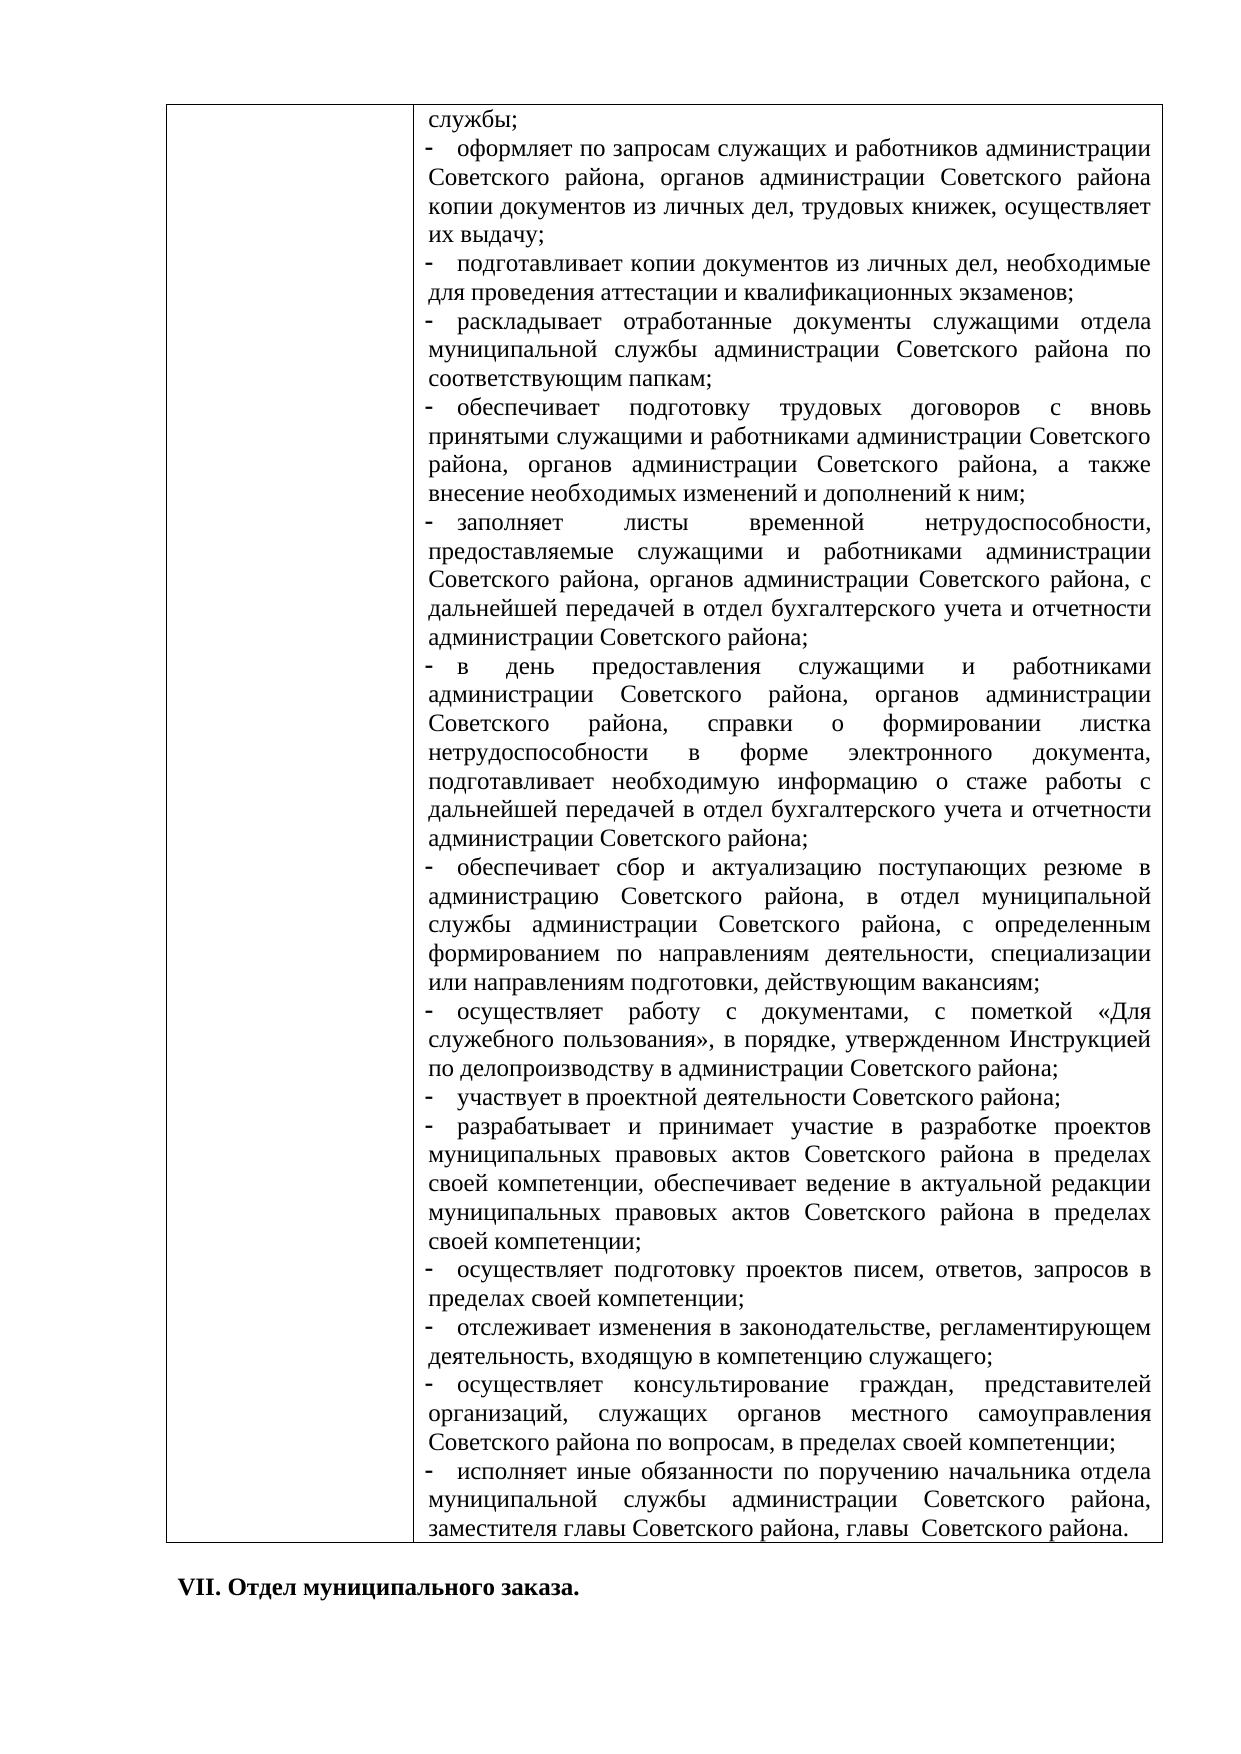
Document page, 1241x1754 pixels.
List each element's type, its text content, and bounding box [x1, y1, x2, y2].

text VII. Отдел муниципального заказа. [177, 1572, 1152, 1601]
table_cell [414, 105, 1162, 1542]
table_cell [167, 105, 413, 1542]
